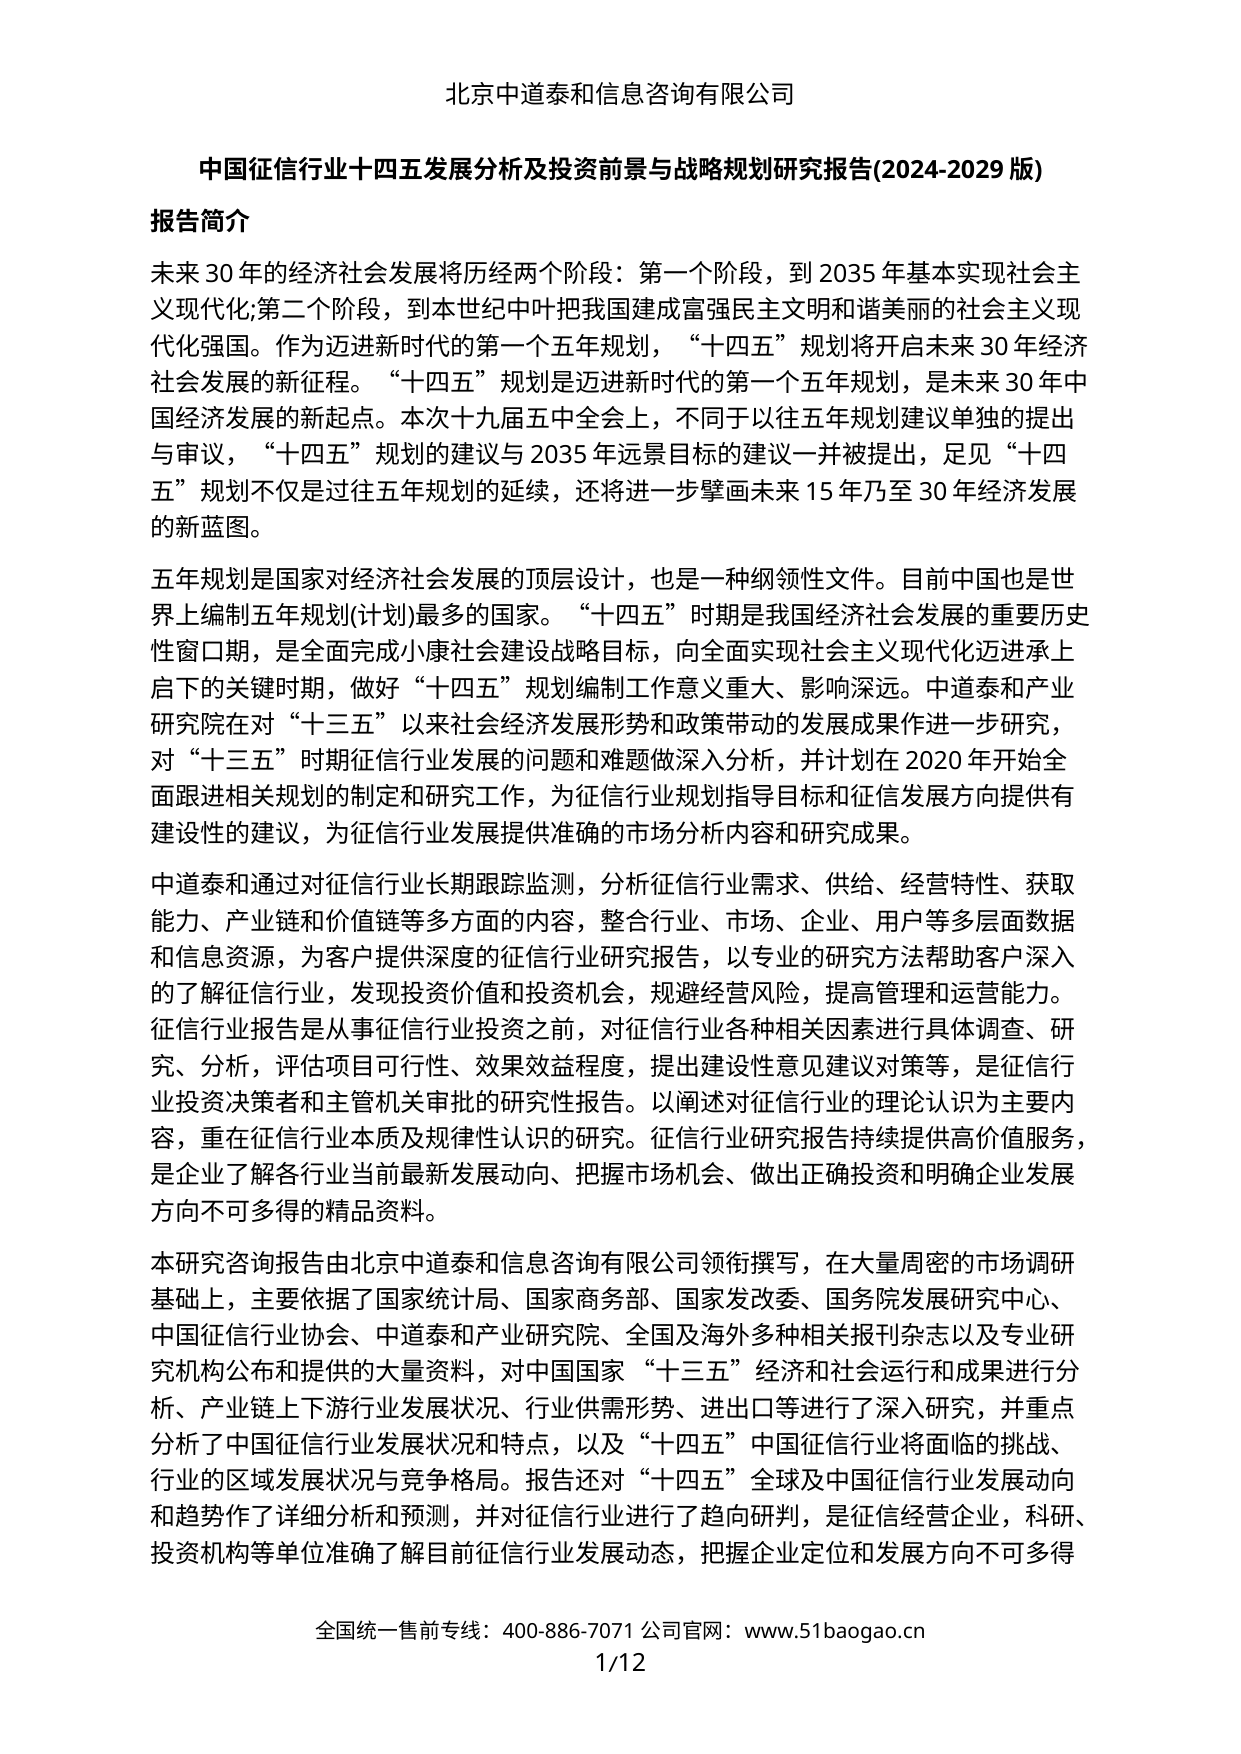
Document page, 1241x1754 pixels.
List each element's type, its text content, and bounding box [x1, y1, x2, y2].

text 中道泰和通过对征信行业长期跟踪监测，分析征信行业需求、供给、经营特性、获取能力、产业链和价值链等多方面的内容，整合行业、市场、企业、用户等多层面数据和信息资源，为客户提供深度的征信行业研究报告，以专业的研究方法帮助客户深入的了解征信行业，发现投资价值和投资机会，规避经营风险，提高管理和运营能力。征信行业报告是从事征信行业投资之前，对征信行业各种相关因素进行具体调查、研究、分析，评估项目可行性、效果效益程度，提出建设性意见建议对策等，是征信行业投资决策者和主管机关审批的研究性报告。以阐述对征信行业的理论认识为主要内容，重在征信行业本质及规律性认识的研究。征信行业研究报告持续提供高价值服务，是企业了解各行业当前最新发展动向、把握市场机会、做出正确投资和明确企业发展方向不可多得的精品资料。 [150, 865, 1090, 1227]
text 五年规划是国家对经济社会发展的顶层设计，也是一种纲领性文件。目前中国也是世界上编制五年规划(计划)最多的国家。“十四五”时期是我国经济社会发展的重要历史性窗口期，是全面完成小康社会建设战略目标，向全面实现社会主义现代化迈进承上启下的关键时期，做好“十四五”规划编制工作意义重大、影响深远。中道泰和产业研究院在对“十三五”以来社会经济发展形势和政策带动的发展成果作进一步研究，对“十三五”时期征信行业发展的问题和难题做深入分析，并计划在2020年开始全面跟进相关规划的制定和研究工作，为征信行业规划指导目标和征信发展方向提供有建设性的建议，为征信行业发展提供准确的市场分析内容和研究成果。 [150, 559, 1090, 849]
text 中国征信行业十四五发展分析及投资前景与战略规划研究报告(2024-2029版) [150, 150, 1090, 186]
text 报告简介 [150, 202, 1090, 238]
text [150, 1243, 1090, 1569]
text 未来30年的经济社会发展将历经两个阶段：第一个阶段，到2035年基本实现社会主义现代化;第二个阶段，到本世纪中叶把我国建成富强民主文明和谐美丽的社会主义现代化强国。作为迈进新时代的第一个五年规划，“十四五”规划将开启未来30年经济社会发展的新征程。“十四五”规划是迈进新时代的第一个五年规划，是未来30年中国经济发展的新起点。本次十九届五中全会上，不同于以往五年规划建议单独的提出与审议，“十四五”规划的建议与2035年远景目标的建议一并被提出，足见“十四五”规划不仅是过往五年规划的延续，还将进一步擘画未来15年乃至30年经济发展的新蓝图。 [150, 254, 1090, 544]
